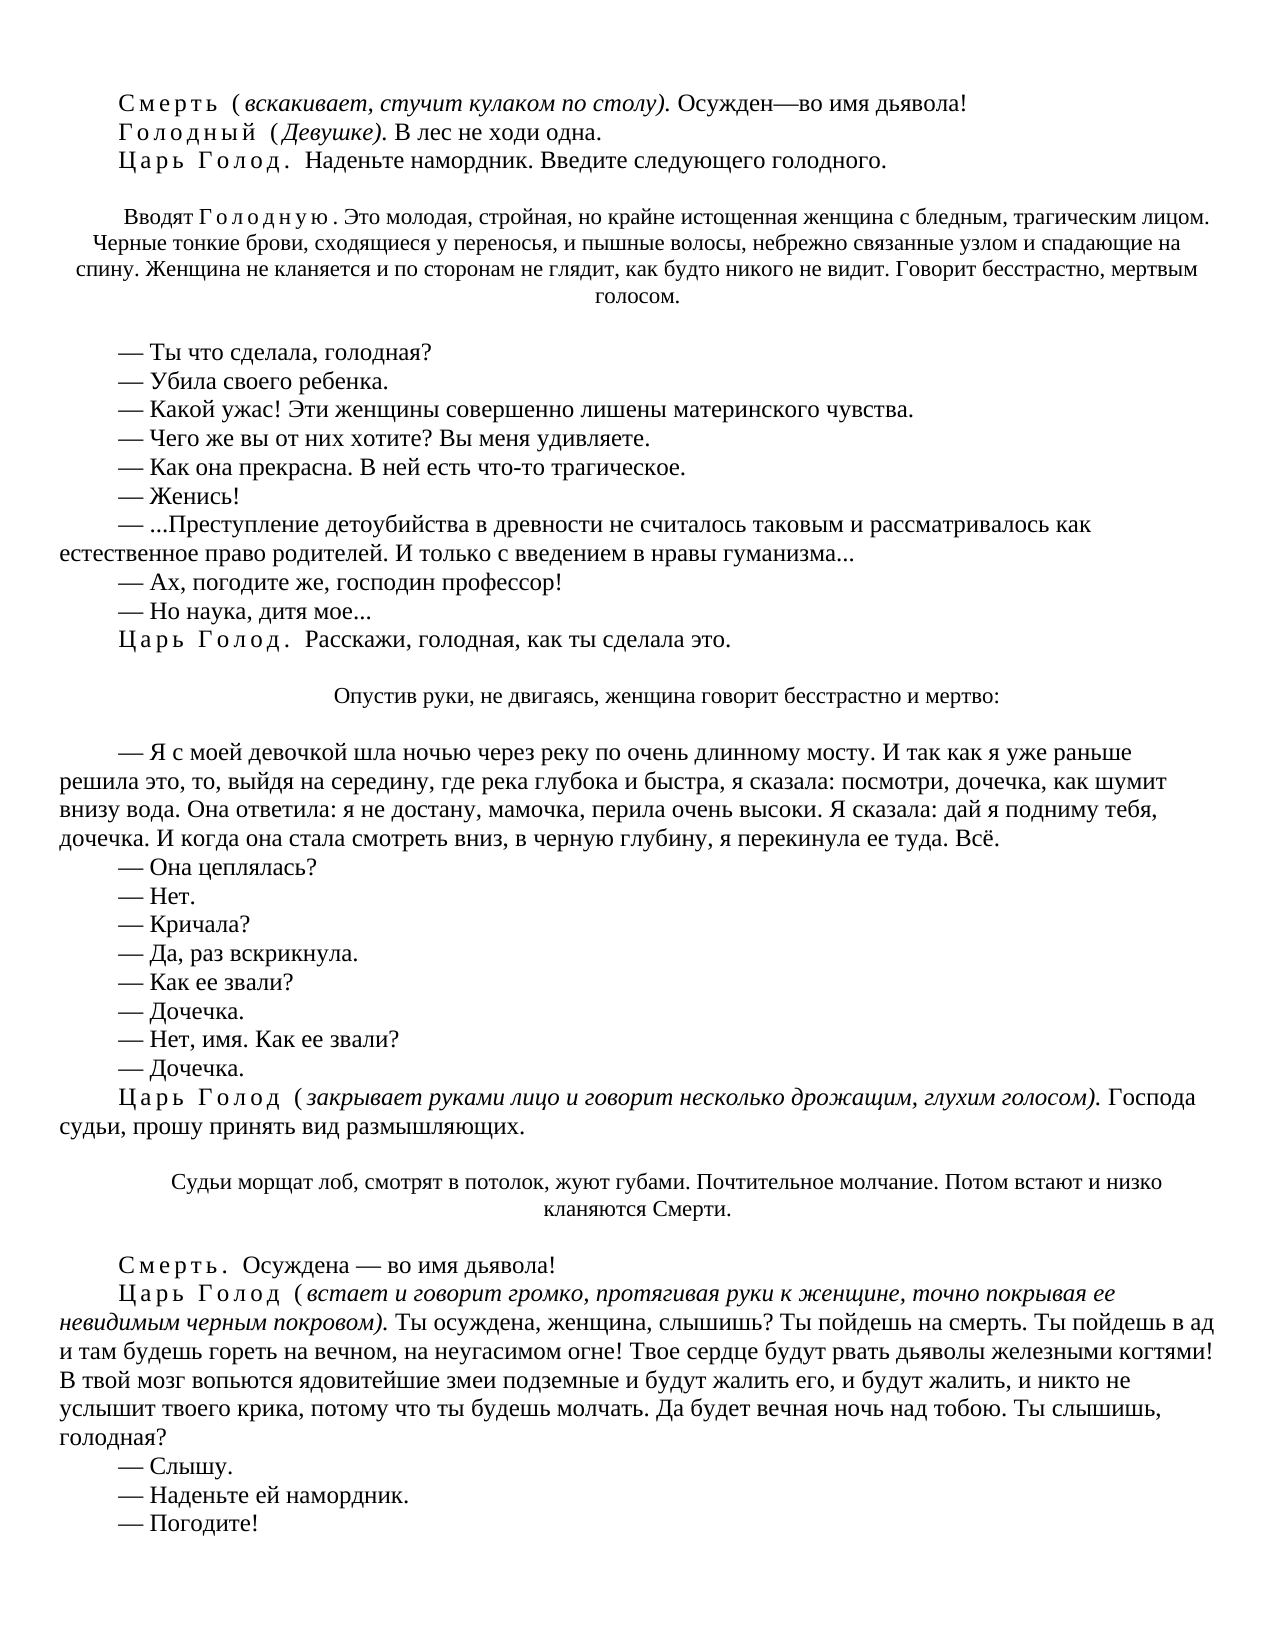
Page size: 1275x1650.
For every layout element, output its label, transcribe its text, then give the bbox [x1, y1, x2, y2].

text — Какой ужас! Эти женщины совершенно лишены материнского чувства. [59, 394, 1216, 423]
text — Женись! [59, 481, 1216, 509]
text — Я с моей девочкой шла ночью через реку по очень длинному мосту. И так как я уже раньше решила это, то, выйдя на середину, где река глубока и быстра, я сказала: посмотри, дочечка, как шумит внизу вода. Она ответила: я не достану, мамочка, перила очень высоки. Я сказала: дай я подниму тебя, дочечка. И когда она стала смотреть вниз, в черную глубину, я перекинула ее туда. Всё. [59, 737, 1216, 852]
text — Ах, погодите же, господин профессор! [59, 567, 1216, 596]
text — Но наука, дитя мое... [59, 596, 1216, 624]
text Судьи морщат лоб, смотрят в потолок, жуют губами. Почтительное молчание. Потом встают и низко кланяются Смерти. [59, 1168, 1216, 1221]
text — Наденьте ей намордник. [59, 1480, 1216, 1508]
text Смерть. Осуждена — во имя дьявола! [59, 1250, 1216, 1278]
text — Ты что сделала, голодная? [59, 337, 1216, 366]
text — Она цеплялась? [59, 852, 1216, 881]
text Голодный (Девушке). В лес не ходи одна. [59, 117, 1216, 145]
text — Кричала? [59, 909, 1216, 938]
text — Дочечка. [59, 1053, 1216, 1082]
text Царь Голод. Расскажи, голодная, как ты сделала это. [59, 624, 1216, 653]
text — Убила своего ребенка. [59, 366, 1216, 394]
text — ...Преступление детоубийства в древности не считалось таковым и рассматривалось как естественное право родителей. И только с введением в нравы гуманизма... [59, 509, 1216, 567]
text — Слышу. [59, 1451, 1216, 1480]
text — Как она прекрасна. В ней есть что-то трагическое. [59, 452, 1216, 481]
text — Дочечка. [59, 996, 1216, 1024]
text Вводят Голодную. Это молодая, стройная, но крайне истощенная женщина с бледным, трагическим лицом. Черные тонкие брови, сходящиеся у переносья, и пышные волосы, небрежно связанные узлом и спадающие на спину. Женщина не кланяется и по сторонам не глядит, как будто никого не видит. Говорит бесстрастно, мертвым голосом. [59, 203, 1216, 308]
text — Нет, имя. Как ее звали? [59, 1024, 1216, 1053]
text Смерть (вскакивает, стучит кулаком по столу). Осужден—во имя дьявола! [59, 88, 1216, 117]
text Царь Голод (закрывает руками лицо и говорит несколько дрожащим, глухим голосом). Господа судьи, прошу принять вид размышляющих. [59, 1082, 1216, 1139]
text Опустив руки, не двигаясь, женщина говорит бесстрастно и мертво: [59, 682, 1216, 708]
text — Да, раз вскрикнула. [59, 938, 1216, 967]
text — Нет. [59, 881, 1216, 909]
text — Как ее звали? [59, 967, 1216, 996]
text — Погодите! [59, 1508, 1216, 1537]
text Царь Голод (встает и говорит громко, протягивая руки к женщине, точно покрывая ее невидимым черным покровом). Ты осуждена, женщина, слышишь? Ты пойдешь на смерть. Ты пойдешь в ад и там будешь гореть на вечном, на неугасимом огне! Твое сердце будут рвать дьяволы железными когтями! В твой мозг вопьются ядовитейшие змеи подземные и будут жалить его, и будут жалить, и никто не услышит твоего крика, потому что ты будешь молчать. Да будет вечная ночь над тобою. Ты слышишь, голодная? [59, 1278, 1216, 1451]
text — Чего же вы от них хотите? Вы меня удивляете. [59, 423, 1216, 452]
text Царь Голод. Наденьте намордник. Введите следующего голодного. [59, 145, 1216, 174]
